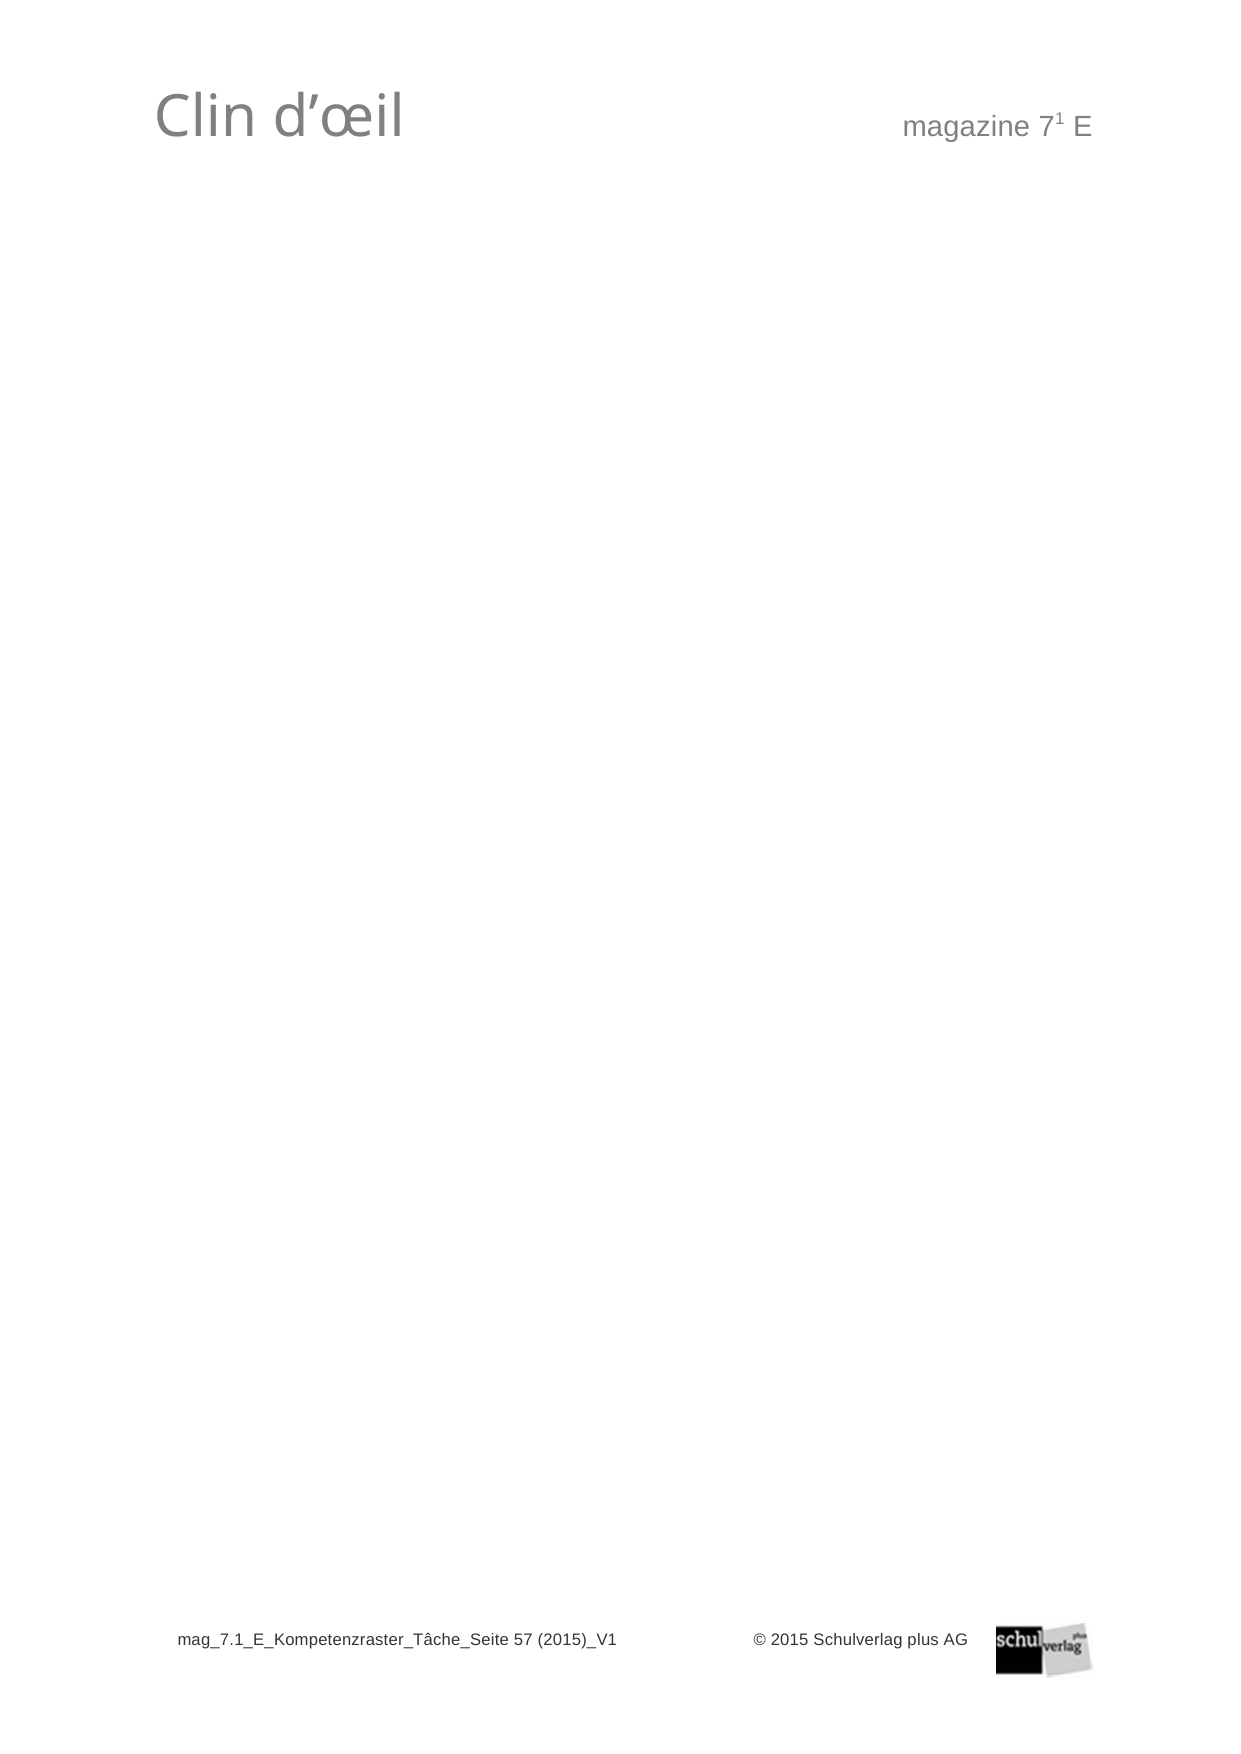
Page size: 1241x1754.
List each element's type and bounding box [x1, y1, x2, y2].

picture [996, 1623, 1094, 1679]
